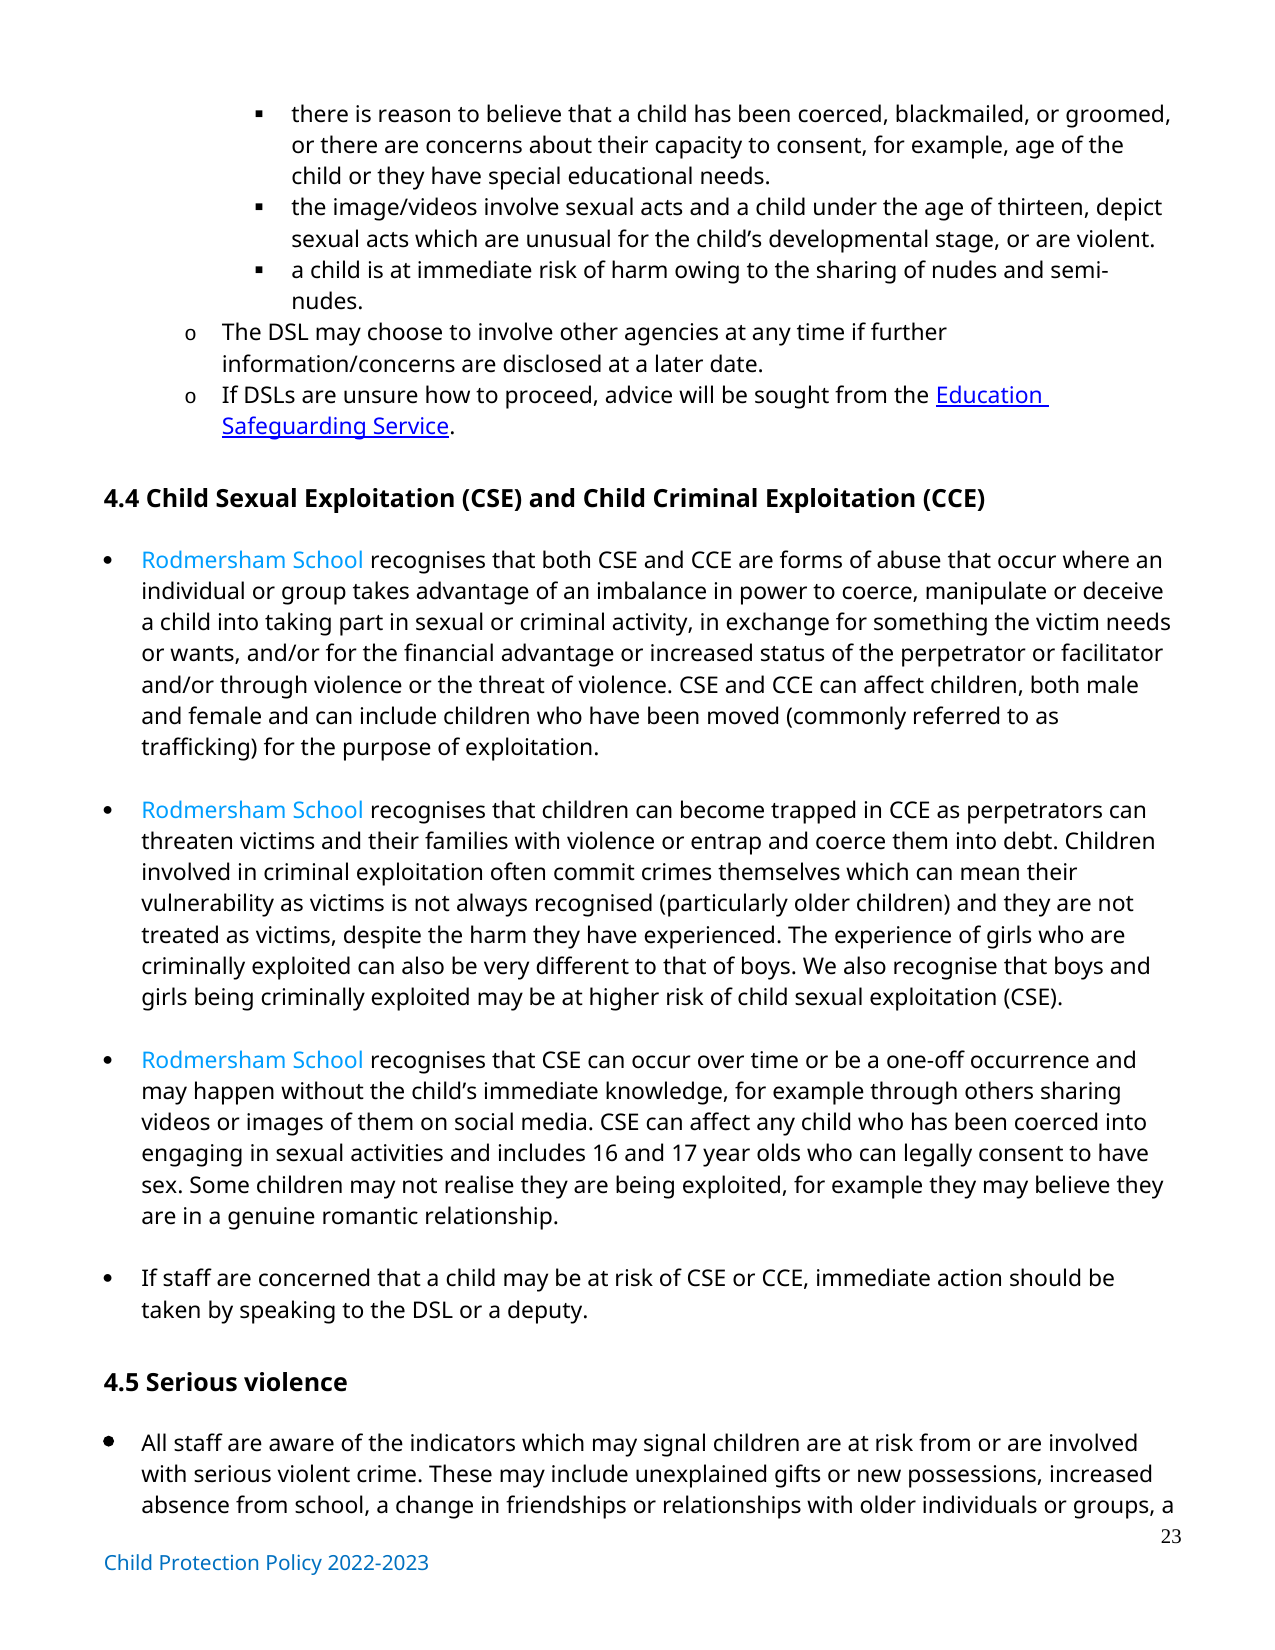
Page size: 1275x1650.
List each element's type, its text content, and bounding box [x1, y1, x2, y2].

subtitle 4.4 Child Sexual Exploitation (CSE) and Child Criminal Exploitation (CCE) [103, 700, 1181, 734]
list A referral will be made to ICS and/or the police immediately if: [184, 254, 1181, 285]
list Rodmersham School recognises that both CSE and CCE are forms of abuse that occur where an individual or group takes advantage of an imbalance in power to coerce, manipulate or deceive a child into taking part in sexual or criminal activity, in exchange for something the victim needs or wants, and/or for the financial advantage or increased status of the perpetrator or facilitator and/or through violence or the threat of violence. CSE and CCE can affect children, both male and female and can include children who have been moved (commonly referred to as trafficking) for the purpose of exploitation. [103, 762, 1181, 981]
list Parents/carers will be informed at an early stage and be involved in the process to best support children, unless there is good reason to believe that involving them would put a child at risk of harm. [184, 98, 1181, 191]
list a child is at immediate risk of harm owing to the sharing of nudes and semi-nudes. [253, 473, 1181, 535]
list the incident involves an adult (over 18). [253, 285, 1181, 317]
list All decisions and action taken will be recorded in line with our child protection procedures. [184, 191, 1181, 254]
list The DSL may choose to involve other agencies at any time if further information/concerns are disclosed at a later date. [184, 535, 1181, 598]
list Rodmersham School recognises that CSE can occur over time or be a one-off occurrence and may happen without the child’s immediate knowledge, for example through others sharing videos or images of them on social media. CSE can affect any child who has been coerced into engaging in sexual activities and includes 16 and 17 year olds who can legally consent to have sex. Some children may not realise they are being exploited, for example they may believe they are in a genuine romantic relationship. [103, 1262, 1181, 1450]
list there is reason to believe that a child has been coerced, blackmailed, or groomed, or there are concerns about their capacity to consent, for example, age of the child or they have special educational needs. [253, 317, 1181, 410]
list Rodmersham School recognises that children can become trapped in CCE as perpetrators can threaten victims and their families with violence or entrap and coerce them into debt. Children involved in criminal exploitation often commit crimes themselves which can mean their vulnerability as victims is not always recognised (particularly older children) and they are not treated as victims, despite the harm they have experienced. The experience of girls who are criminally exploited can also be very different to that of boys. We also recognise that boys and girls being criminally exploited may be at higher risk of child sexual exploitation (CSE). [103, 1012, 1181, 1231]
list the image/videos involve sexual acts and a child under the age of thirteen, depict sexual acts which are unusual for the child’s developmental stage, or are violent. [253, 410, 1181, 473]
list If DSLs are unsure how to proceed, advice will be sought from the Education Safeguarding Service. [184, 598, 1181, 660]
